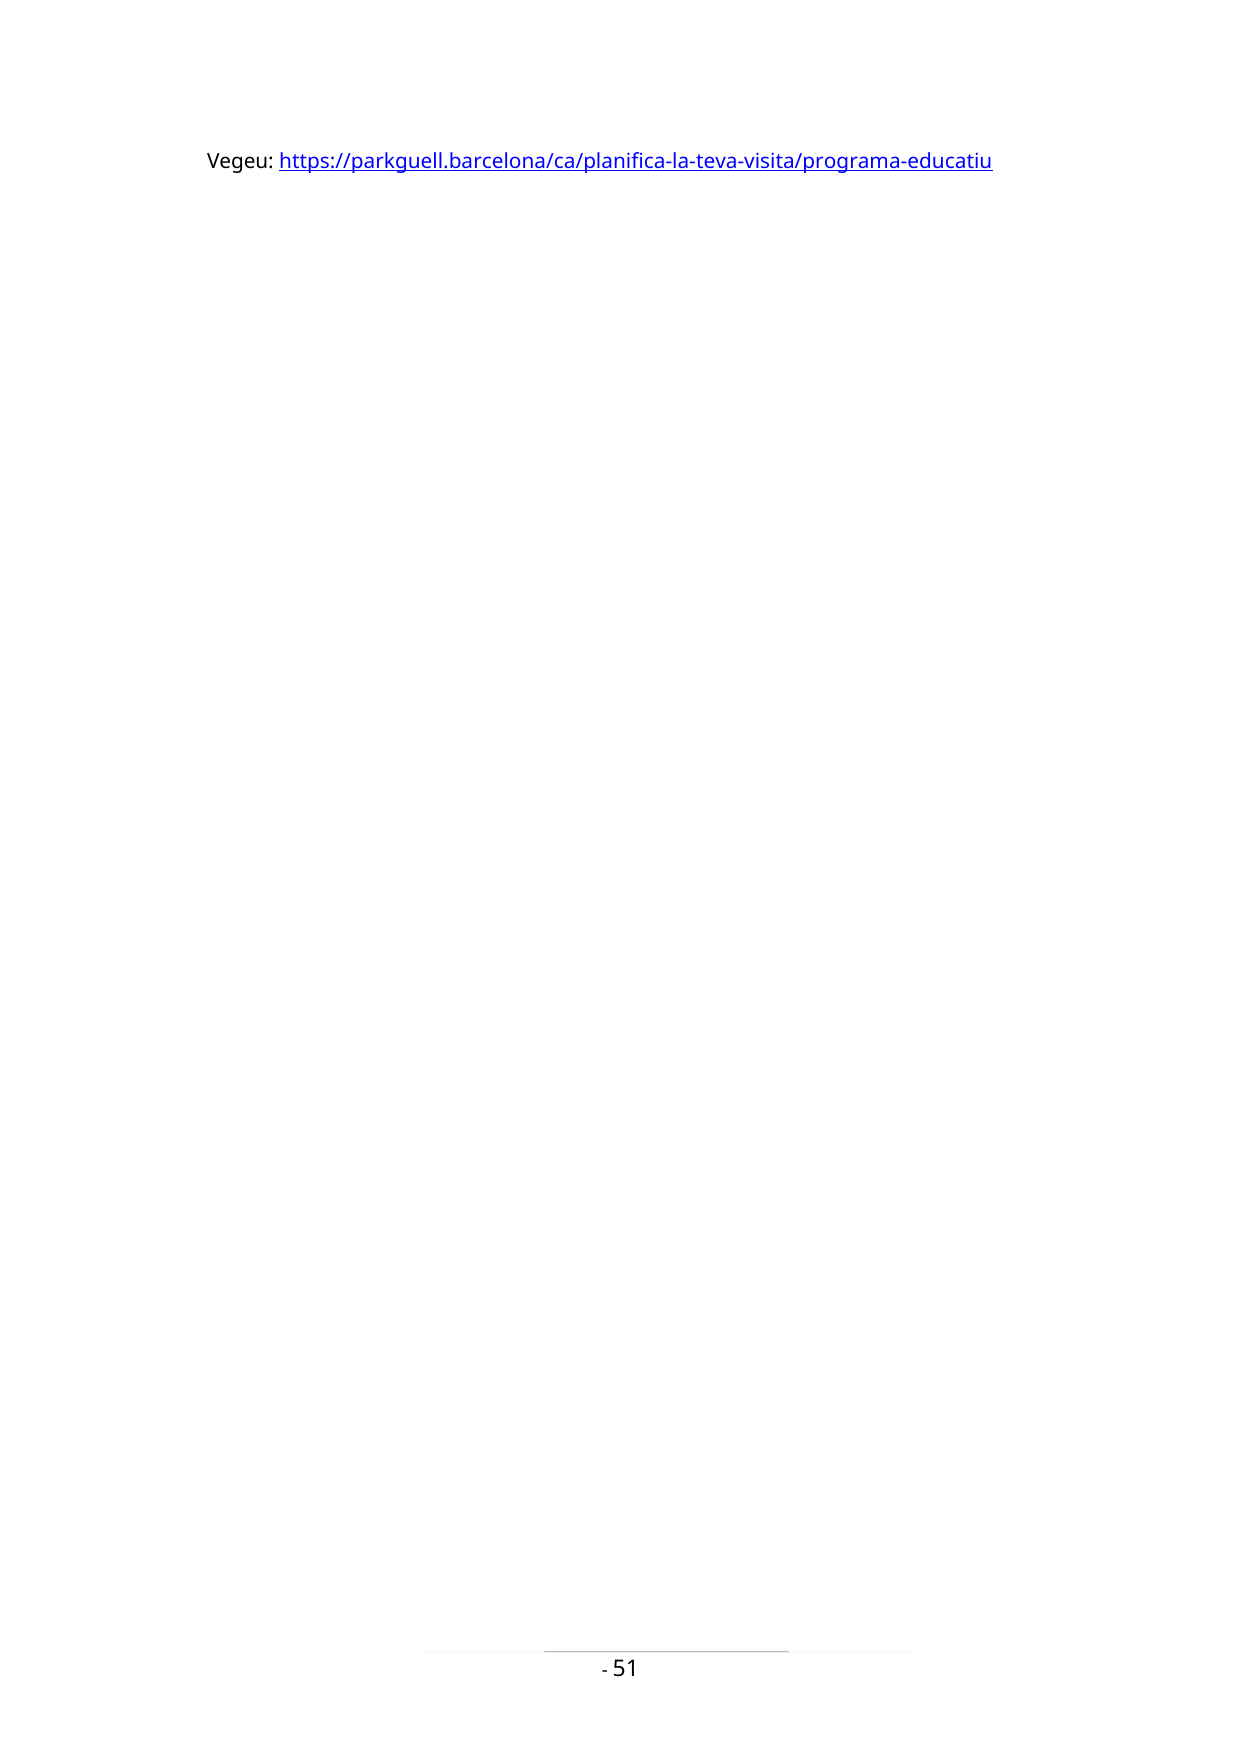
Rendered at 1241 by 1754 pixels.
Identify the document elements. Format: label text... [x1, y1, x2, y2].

picture [178, 1649, 1154, 1657]
text Vegeu: https://parkguell.barcelona/ca/planifica-la-teva-visita/programa-educatiu [207, 146, 1090, 174]
